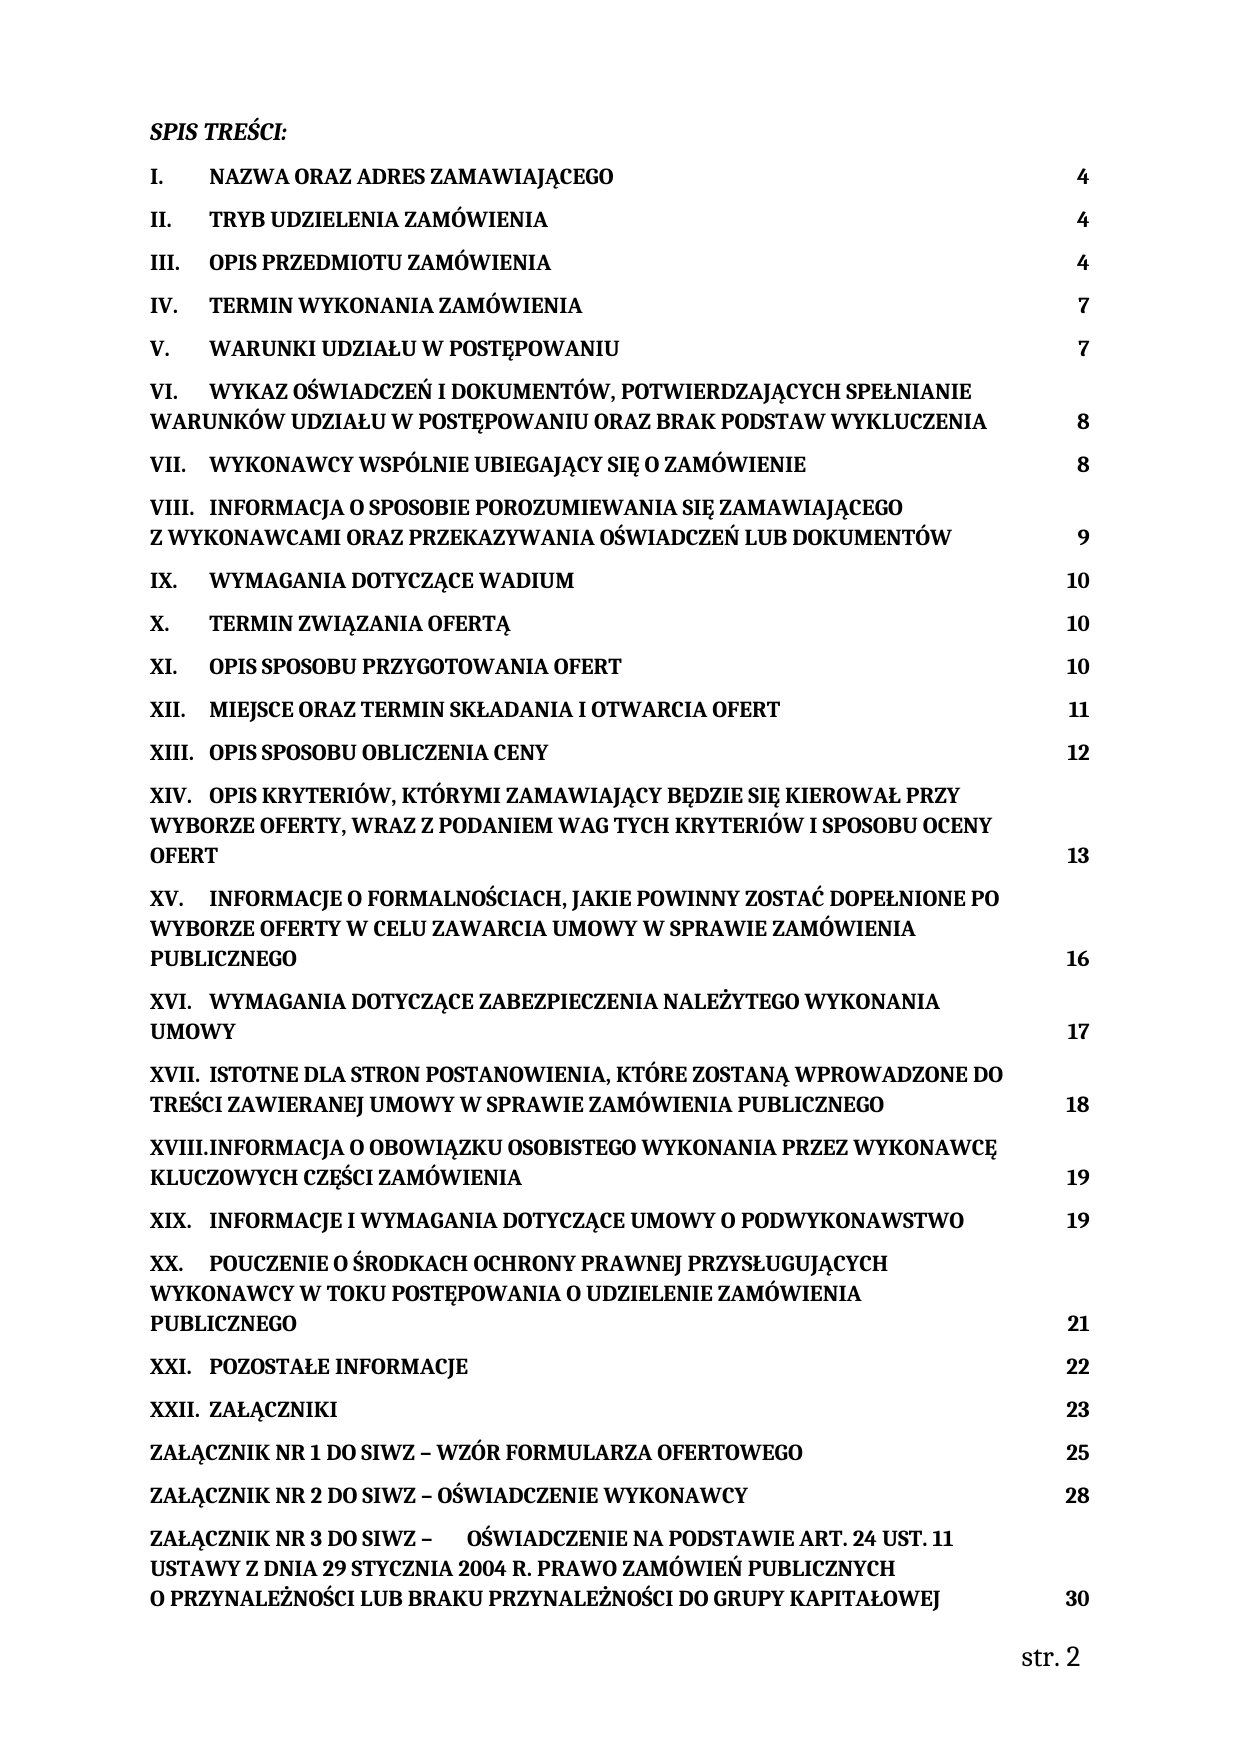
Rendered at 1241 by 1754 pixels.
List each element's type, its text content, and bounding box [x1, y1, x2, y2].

text XX. POUCZENIE O ŚRODKACH OCHRONY PRAWNEJ PRZYSŁUGUJĄCYCH WYKONAWCY W TOKU POSTĘPOWANIA O UDZIELENIE ZAMÓWIENIA PUBLICZNEGO 21 [150, 1251, 1008, 1337]
text III. OPIS PRZEDMIOTU ZAMÓWIENIA 4 [150, 250, 1008, 276]
text X. TERMIN ZWIĄZANIA OFERTĄ 10 [150, 611, 1008, 637]
text VI. WYKAZ OŚWIADCZEŃ I DOKUMENTÓW, POTWIERDZAJĄCYCH SPEŁNIANIE WARUNKÓW UDZIAŁU W POSTĘPOWANIU ORAZ BRAK PODSTAW WYKLUCZENIA 8 [150, 379, 1008, 435]
text XV. INFORMACJE O FORMALNOŚCIACH, JAKIE POWINNY ZOSTAĆ DOPEŁNIONE PO WYBORZE OFERTY W CELU ZAWARCIA UMOWY W SPRAWIE ZAMÓWIENIA PUBLICZNEGO 16 [150, 886, 1008, 973]
text XXII. ZAŁĄCZNIKI 23 [150, 1397, 1008, 1423]
text XXI. POZOSTAŁE INFORMACJE 22 [150, 1354, 1008, 1380]
text Załącznik nr 3 do SIWZ – Oświadczenie na podstawie art. 24 ust. 11 ustawy z dnia 29 stycznia 2004 r. Prawo zamówień publicznych o przynależności lub braku przynależności do grupy kapitałowej 30 [150, 1525, 1008, 1612]
text XVI. WYMAGANIA DOTYCZĄCE ZABEZPIECZENIA NALEŻYTEGO WYKONANIA UMOWY 17 [150, 989, 1008, 1046]
text IX. WYMAGANIA DOTYCZĄCE WADIUM 10 [150, 568, 1008, 594]
text XVII. ISTOTNE DLA STRON POSTANOWIENIA, KTÓRE ZOSTANĄ WPROWADZONE DO TREŚCI ZAWIERANEJ UMOWY W SPRAWIE ZAMÓWIENIA PUBLICZNEGO 18 [150, 1062, 1008, 1118]
text XIII. OPIS SPOSOBU OBLICZENIA CENY 12 [150, 740, 1008, 766]
text XIX. INFORMACJE I WYMAGANIA DOTYCZĄCE UMOWY O PODWYKONAWSTWO 19 [150, 1208, 1008, 1234]
text VIII. INFORMACJA O SPOSOBIE POROZUMIEWANIA SIĘ ZAMAWIAJĄCEGO Z WYKONAWCAMI ORAZ PRZEKAZYWANIA OŚWIADCZEŃ LUB DOKUMENTÓW 9 [150, 495, 1008, 551]
text VII. WYKONAWCY WSPÓLNIE UBIEGAJĄCY SIĘ O ZAMÓWIENIE 8 [150, 452, 1008, 478]
text I. NAZWA ORAZ ADRES ZAMAWIAJĄCEGO 4 [150, 164, 1008, 190]
text XVIII. INFORMACJA O OBOWIĄZKU OSOBISTEGO WYKONANIA PRZEZ WYKONAWCĘ KLUCZOWYCH CZĘŚCI ZAMÓWIENIA 19 [150, 1135, 1008, 1191]
text XIV. OPIS KRYTERIÓW, KTÓRYMI ZAMAWIAJĄCY BĘDZIE SIĘ KIEROWAŁ PRZY WYBORZE OFERTY, WRAZ Z PODANIEM WAG TYCH KRYTERIÓW I SPOSOBU OCENY OFERT 13 [150, 783, 1008, 869]
text XII. MIEJSCE ORAZ TERMIN SKŁADANIA I OTWARCIA OFERT 11 [150, 697, 1008, 723]
text Załącznik nr 2 do SIWZ – OŚWIADCZENIE WYKONAWCY 28 [150, 1483, 1008, 1509]
text II. TRYB UDZIELENIA ZAMÓWIENIA 4 [150, 207, 1008, 233]
text Załącznik nr 1 do SIWZ – wzór formularza ofertowego 25 [150, 1440, 1008, 1466]
text XI. OPIS SPOSOBU PRZYGOTOWANIA OFERT 10 [150, 654, 1008, 680]
text V. WARUNKI UDZIAŁU W POSTĘPOWANIU 7 [150, 336, 1008, 362]
text IV. TERMIN WYKONANIA ZAMÓWIENIA 7 [150, 293, 1008, 319]
text SPIS TREŚCI: [150, 118, 1080, 147]
